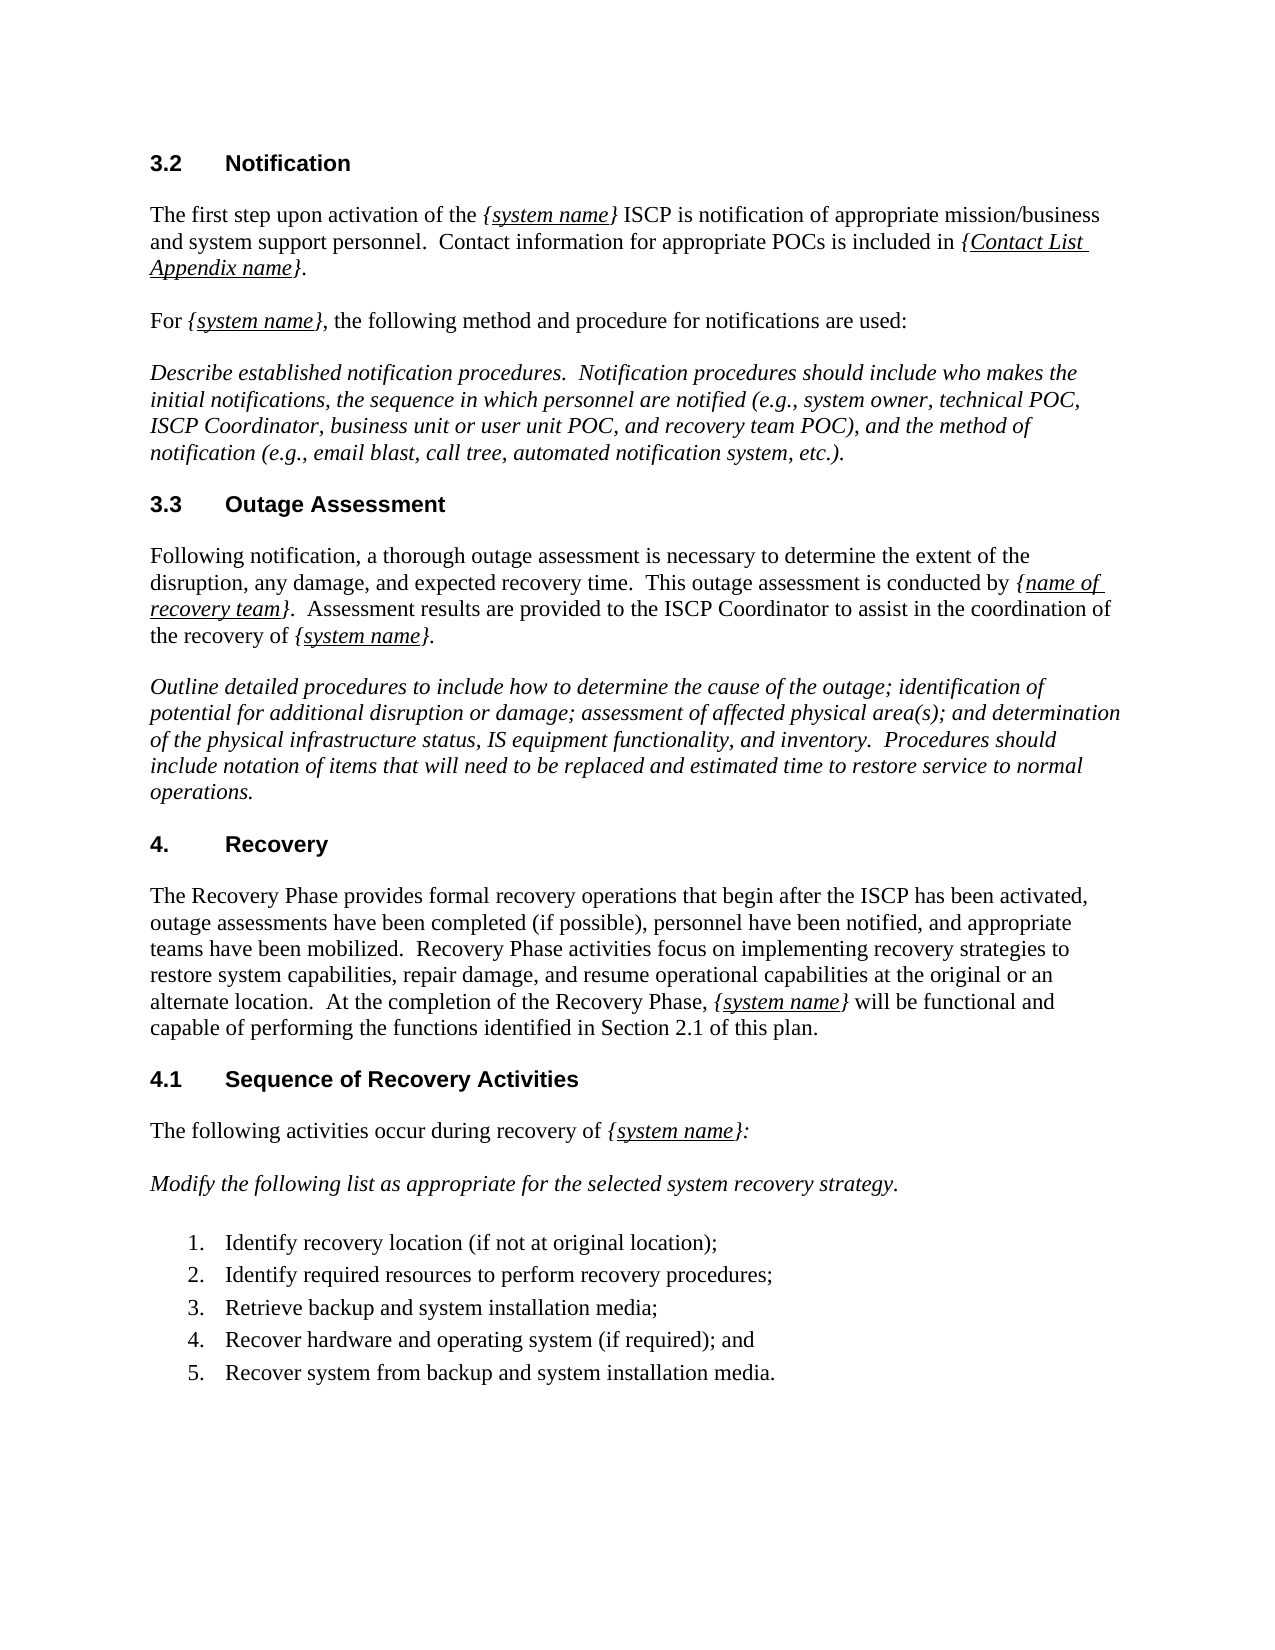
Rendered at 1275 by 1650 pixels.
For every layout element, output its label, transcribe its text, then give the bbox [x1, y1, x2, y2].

text The Recovery Phase provides formal recovery operations that begin after the ISCP has been activated, outage assessments have been completed (if possible), personnel have been notified, and appropriate teams have been mobilized. Recovery Phase activities focus on implementing recovery strategies to restore system capabilities, repair damage, and resume operational capabilities at the original or an alternate location. At the completion of the Recovery Phase, {system name} will be functional and capable of performing the functions identified in Section 2.1 of this plan. [150, 882, 1125, 1041]
text 3.3 Outage Assessment [150, 491, 1125, 518]
text Modify the following list as appropriate for the selected system recovery strategy. [150, 1170, 1125, 1196]
text The first step upon activation of the {system name} ISCP is notification of appropriate mission/business and system support personnel. Contact information for appropriate POCs is included in {Contact List Appendix name}. [150, 201, 1125, 280]
text The following activities occur during recovery of {system name}: [150, 1117, 1125, 1143]
list Retrieve backup and system installation media; [187, 1294, 1125, 1320]
text 4. Recovery [150, 831, 1125, 857]
text Outline detailed procedures to include how to determine the cause of the outage; identification of potential for additional disruption or damage; assessment of affected physical area(s); and determination of the physical infrastructure status, IS equipment functionality, and inventory. Procedures should include notation of items that will need to be replaced and estimated time to restore service to normal operations. [150, 673, 1125, 805]
list Recover hardware and operating system (if required); and [187, 1326, 1125, 1353]
text Following notification, a thorough outage assessment is necessary to determine the extent of the disruption, any damage, and expected recovery time. This outage assessment is conducted by {name of recovery team}. Assessment results are provided to the ISCP Coordinator to assist in the coordination of the recovery of {system name}. [150, 543, 1125, 648]
list Recover system from backup and system installation media. [187, 1359, 1125, 1385]
text For {system name}, the following method and procedure for notifications are used: [150, 307, 1125, 333]
list Identify recovery location (if not at original location); [187, 1229, 1125, 1255]
text Describe established notification procedures. Notification procedures should include who makes the initial notifications, the sequence in which personnel are notified (e.g., system owner, technical POC, ISCP Coordinator, business unit or user unit POC, and recovery team POC), and the method of notification (e.g., email blast, call tree, automated notification system, etc.). [150, 359, 1125, 465]
list Identify required resources to perform recovery procedures; [187, 1261, 1125, 1288]
text 4.1 Sequence of Recovery Activities [150, 1066, 1125, 1092]
text 3.2 Notification [150, 150, 1125, 176]
